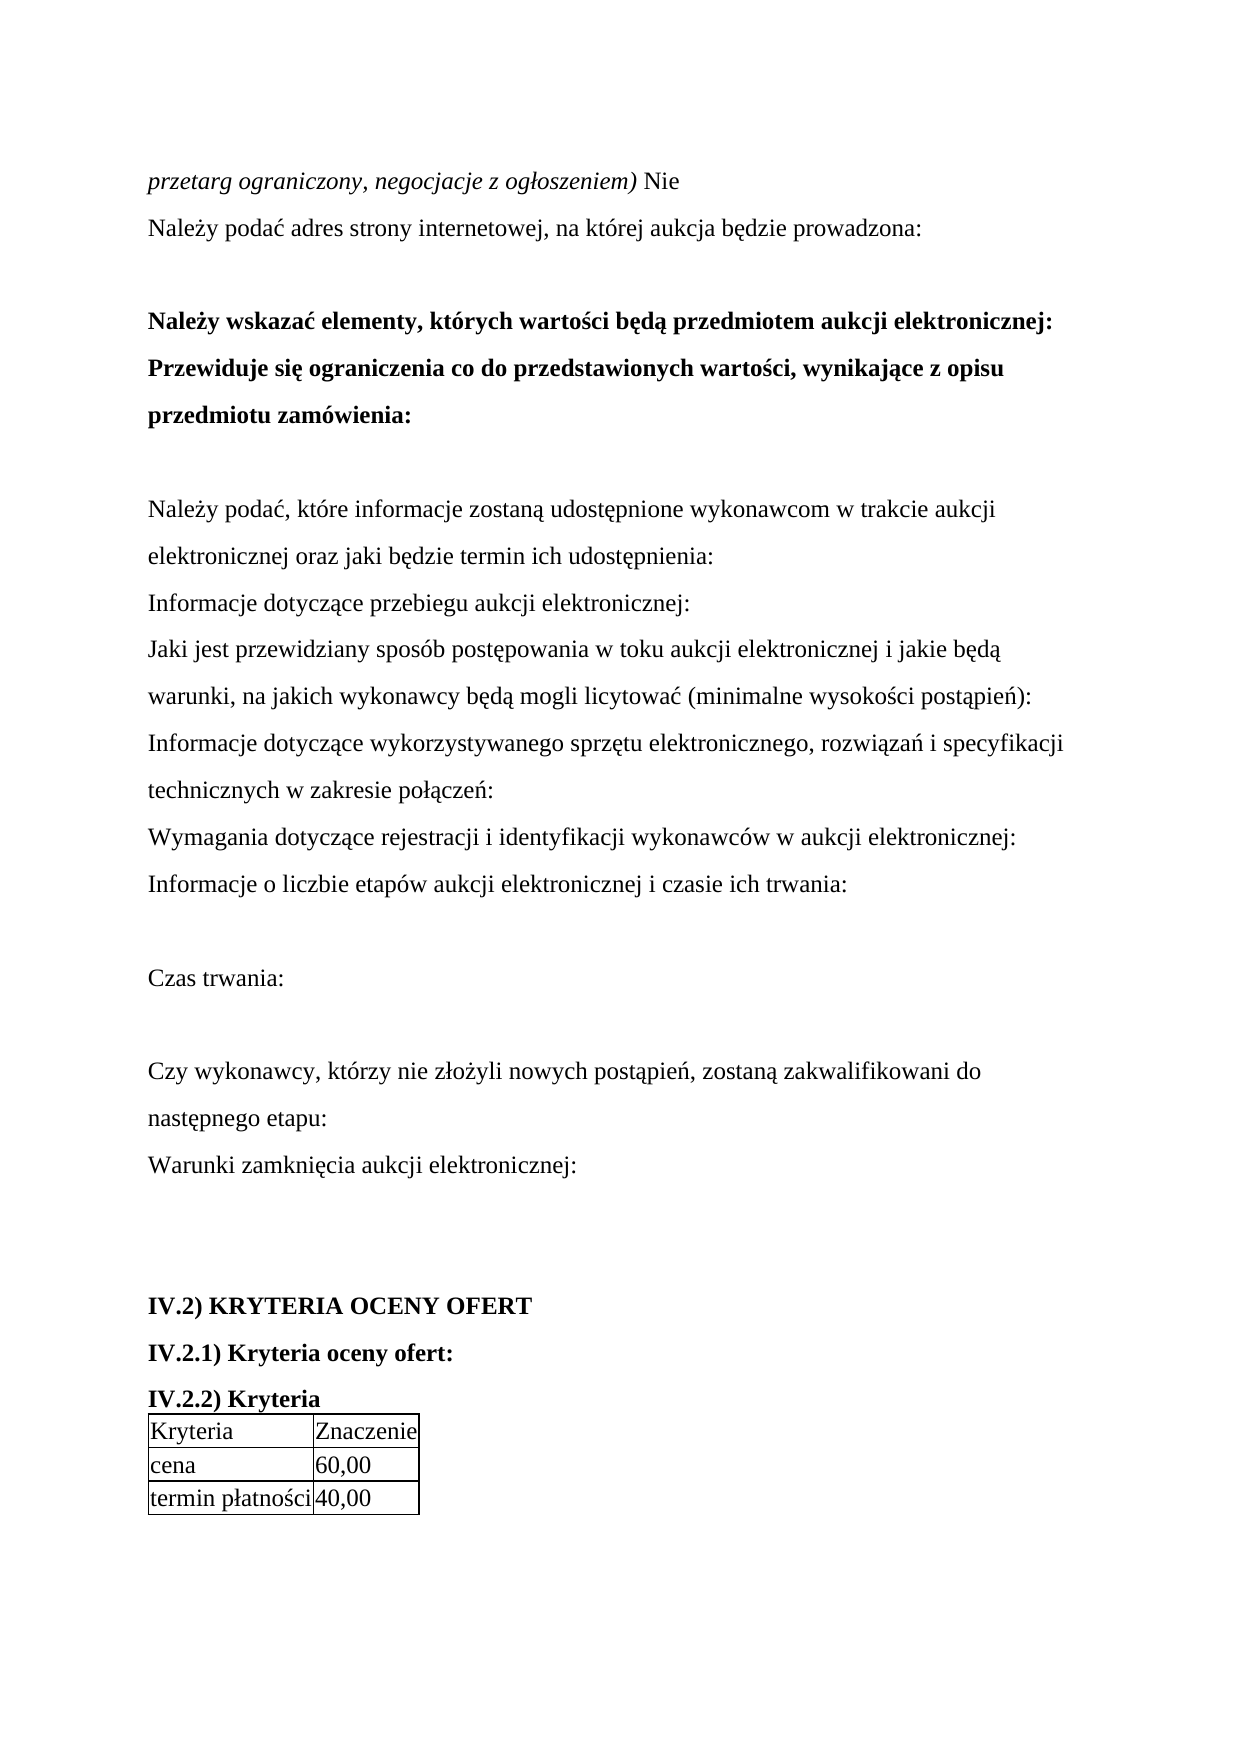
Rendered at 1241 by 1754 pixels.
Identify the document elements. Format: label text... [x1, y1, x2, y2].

table_cell 40,00 [314, 1482, 418, 1513]
text IV.2) KRYTERIA OCENY OFERT IV.2.1) Kryteria oceny ofert: IV.2.2) Kryteria [148, 1226, 1093, 1413]
text Czas trwania: Czy wykonawcy, którzy nie złożyli nowych postąpień, zostaną zakwalifikowani do następnego etapu: Warunki zamknięcia aukcji elektronicznej: [148, 898, 1093, 1226]
table_header Znaczenie [314, 1415, 418, 1447]
table_cell 60,00 [314, 1448, 418, 1480]
table_cell cena [149, 1448, 313, 1480]
table_header Kryteria [149, 1415, 313, 1447]
table_cell termin płatności [149, 1482, 313, 1513]
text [148, 148, 1093, 898]
